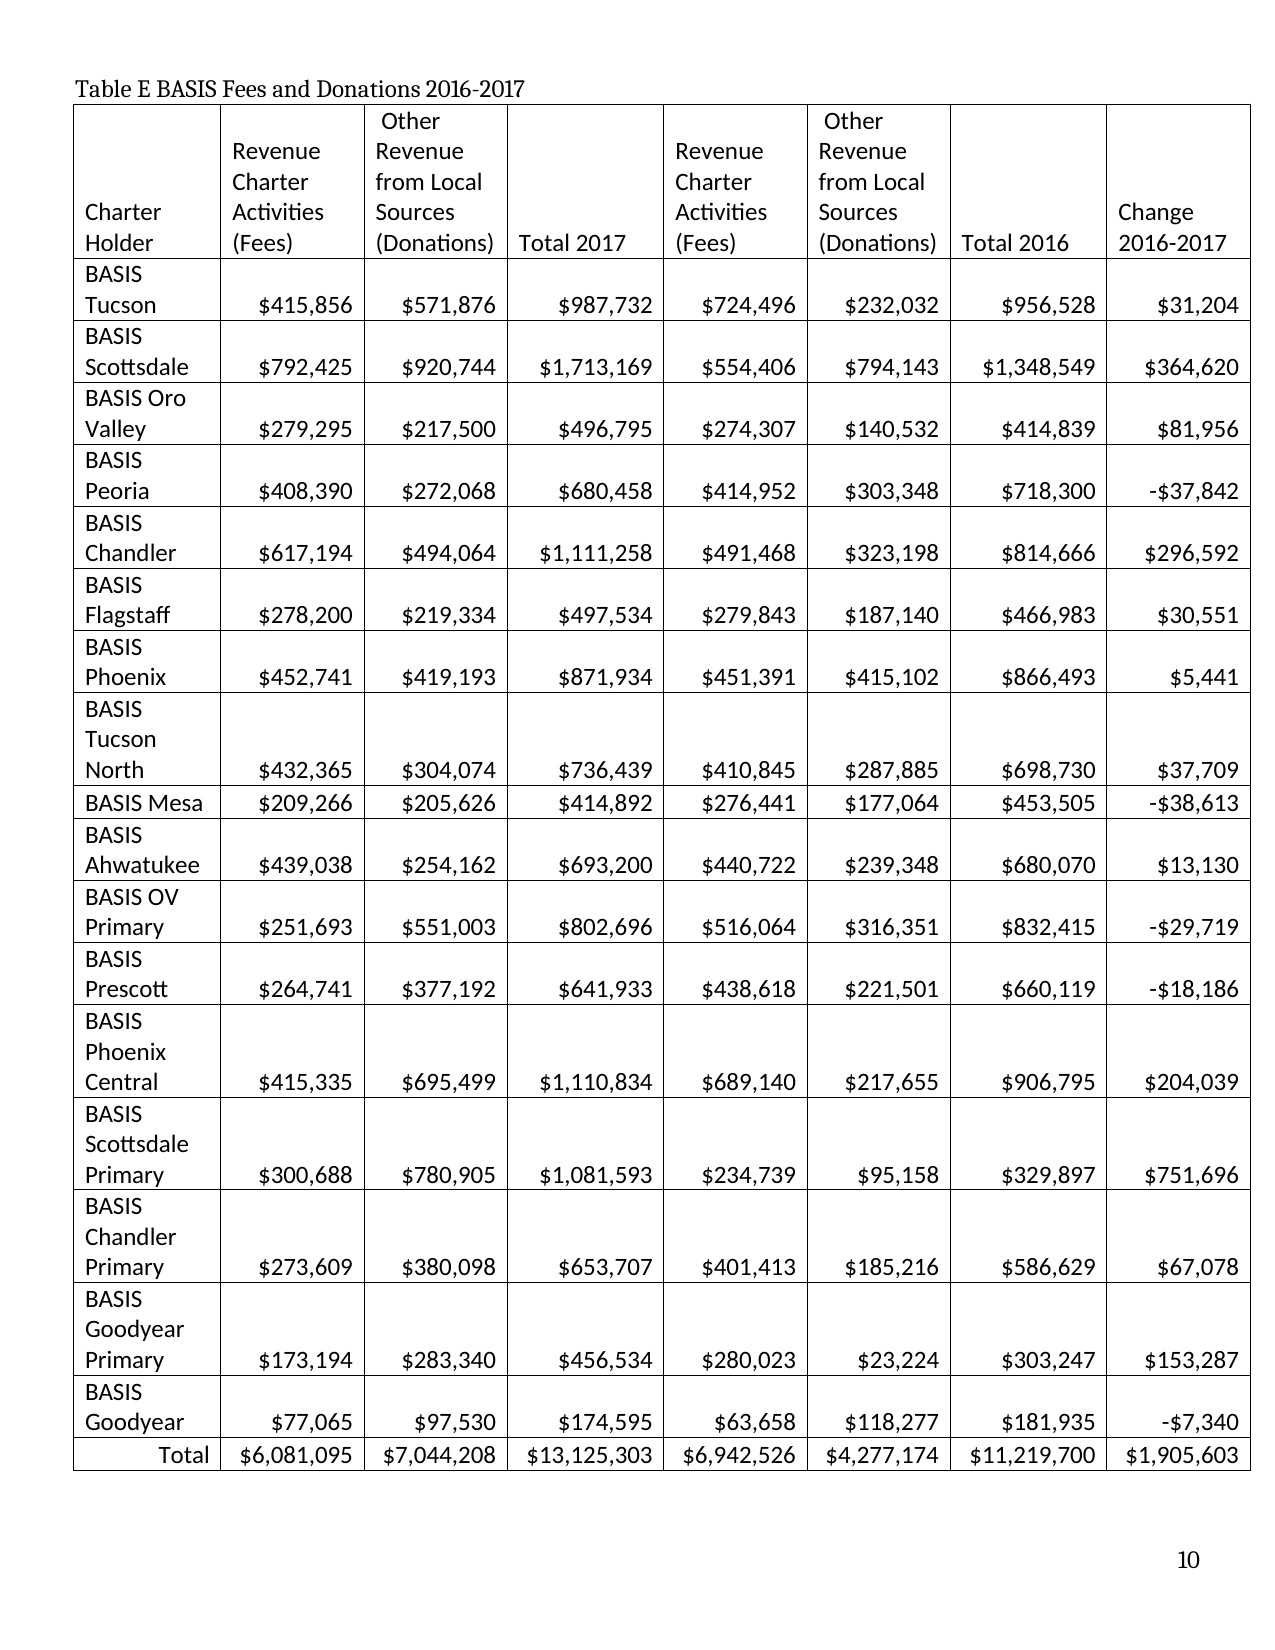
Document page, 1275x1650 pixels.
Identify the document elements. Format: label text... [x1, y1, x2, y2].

table_cell $414,892 [508, 786, 663, 818]
table_cell $316,351 [808, 881, 950, 942]
table_cell $254,162 [365, 819, 507, 880]
table_cell $153,287 [1107, 1283, 1250, 1374]
table_cell $279,295 [221, 383, 364, 444]
table_cell BASIS Tucson [74, 259, 220, 319]
table_cell $273,609 [221, 1190, 364, 1282]
table_cell $906,795 [951, 1005, 1106, 1097]
table_cell $303,247 [951, 1283, 1106, 1374]
table_cell $30,551 [1107, 569, 1250, 630]
table_cell $37,709 [1107, 693, 1250, 784]
table_cell $956,528 [951, 259, 1106, 319]
table_cell BASIS OV Primary [74, 881, 220, 942]
table_cell $77,065 [221, 1376, 364, 1437]
table_cell -$38,613 [1107, 786, 1250, 818]
table_cell $456,534 [508, 1283, 663, 1374]
table_cell $6,942,526 [664, 1438, 807, 1470]
table_cell $680,458 [508, 445, 663, 506]
table_cell -$29,719 [1107, 881, 1250, 942]
table_cell $11,219,700 [951, 1438, 1106, 1470]
table_cell $234,739 [664, 1098, 807, 1189]
table_cell $415,102 [808, 631, 950, 692]
table_cell $205,626 [365, 786, 507, 818]
table_cell $81,956 [1107, 383, 1250, 444]
table_cell $415,856 [221, 259, 364, 319]
table_cell $751,696 [1107, 1098, 1250, 1189]
table_cell $814,666 [951, 507, 1106, 568]
table_cell $296,592 [1107, 507, 1250, 568]
table_cell $551,003 [365, 881, 507, 942]
table_cell $780,905 [365, 1098, 507, 1189]
table_cell $497,534 [508, 569, 663, 630]
table_cell BASIS Peoria [74, 445, 220, 506]
table_cell $440,722 [664, 819, 807, 880]
table_cell $571,876 [365, 259, 507, 319]
table_cell $653,707 [508, 1190, 663, 1282]
table_cell $67,078 [1107, 1190, 1250, 1282]
table_cell -$18,186 [1107, 943, 1250, 1004]
table_cell $410,845 [664, 693, 807, 784]
table_cell $1,110,834 [508, 1005, 663, 1097]
table_cell $414,839 [951, 383, 1106, 444]
table_cell BASIS Phoenix Central [74, 1005, 220, 1097]
table_cell $6,081,095 [221, 1438, 364, 1470]
table_cell $432,365 [221, 693, 364, 784]
table_cell $987,732 [508, 259, 663, 319]
table_cell $736,439 [508, 693, 663, 784]
table_cell $1,111,258 [508, 507, 663, 568]
table_cell $118,277 [808, 1376, 950, 1437]
table_header Change 2016-2017 [1107, 105, 1250, 257]
table_cell $871,934 [508, 631, 663, 692]
table_cell BASIS Scottsdale [74, 321, 220, 382]
table_cell $494,064 [365, 507, 507, 568]
table_cell -$37,842 [1107, 445, 1250, 506]
table_cell BASIS Mesa [74, 786, 220, 818]
table_cell $232,032 [808, 259, 950, 319]
table_cell BASIS Chandler [74, 507, 220, 568]
table_cell $276,441 [664, 786, 807, 818]
table_cell $287,885 [808, 693, 950, 784]
table_cell Total [74, 1438, 220, 1470]
table_cell $279,843 [664, 569, 807, 630]
table_cell $832,415 [951, 881, 1106, 942]
table_cell $466,983 [951, 569, 1106, 630]
table_cell $516,064 [664, 881, 807, 942]
table_cell $451,391 [664, 631, 807, 692]
table_cell $219,334 [365, 569, 507, 630]
table_cell $217,500 [365, 383, 507, 444]
table_cell BASIS Chandler Primary [74, 1190, 220, 1282]
table_cell $792,425 [221, 321, 364, 382]
table_cell $491,468 [664, 507, 807, 568]
table_header Revenue Charter Activities (Fees) [221, 105, 364, 257]
table_header Total 2017 [508, 105, 663, 257]
table_cell $31,204 [1107, 259, 1250, 319]
table_cell $181,935 [951, 1376, 1106, 1437]
table_cell $239,348 [808, 819, 950, 880]
table_cell $920,744 [365, 321, 507, 382]
table_cell $7,044,208 [365, 1438, 507, 1470]
table_cell $380,098 [365, 1190, 507, 1282]
table_cell BASIS Phoenix [74, 631, 220, 692]
table_cell $264,741 [221, 943, 364, 1004]
table_cell -$7,340 [1107, 1376, 1250, 1437]
text Table E BASIS Fees and Donations 2016-2017 [75, 75, 1200, 104]
table_cell $1,713,169 [508, 321, 663, 382]
table_cell $4,277,174 [808, 1438, 950, 1470]
table_cell $718,300 [951, 445, 1106, 506]
table_cell $698,730 [951, 693, 1106, 784]
table_cell $364,620 [1107, 321, 1250, 382]
table_cell $438,618 [664, 943, 807, 1004]
table_cell $419,193 [365, 631, 507, 692]
table_cell $173,194 [221, 1283, 364, 1374]
table_cell $283,340 [365, 1283, 507, 1374]
table_cell $97,530 [365, 1376, 507, 1437]
table_cell $63,658 [664, 1376, 807, 1437]
table_cell $323,198 [808, 507, 950, 568]
table_cell $187,140 [808, 569, 950, 630]
table_cell $278,200 [221, 569, 364, 630]
table_cell $274,307 [664, 383, 807, 444]
table_cell $280,023 [664, 1283, 807, 1374]
table_cell $272,068 [365, 445, 507, 506]
table_header Charter Holder [74, 105, 220, 257]
table_cell $617,194 [221, 507, 364, 568]
table_cell $1,348,549 [951, 321, 1106, 382]
table_cell $641,933 [508, 943, 663, 1004]
table_cell BASIS Scottsdale Primary [74, 1098, 220, 1189]
table_cell $695,499 [365, 1005, 507, 1097]
table_header Revenue Charter Activities (Fees) [664, 105, 807, 257]
table_cell BASIS Goodyear Primary [74, 1283, 220, 1374]
table_cell $13,130 [1107, 819, 1250, 880]
table_cell $680,070 [951, 819, 1106, 880]
table_header Total 2016 [951, 105, 1106, 257]
table_cell $1,905,603 [1107, 1438, 1250, 1470]
table_cell $693,200 [508, 819, 663, 880]
table_cell $303,348 [808, 445, 950, 506]
table_cell BASIS Prescott [74, 943, 220, 1004]
table_cell $414,952 [664, 445, 807, 506]
table_cell BASIS Ahwatukee [74, 819, 220, 880]
table_cell $177,064 [808, 786, 950, 818]
table_cell $23,224 [808, 1283, 950, 1374]
table_cell $554,406 [664, 321, 807, 382]
table_cell $140,532 [808, 383, 950, 444]
table_cell $453,505 [951, 786, 1106, 818]
table_cell $13,125,303 [508, 1438, 663, 1470]
table_cell $329,897 [951, 1098, 1106, 1189]
table_cell $221,501 [808, 943, 950, 1004]
table_cell $217,655 [808, 1005, 950, 1097]
table_cell $802,696 [508, 881, 663, 942]
table_cell BASIS Tucson North [74, 693, 220, 784]
table_cell $185,216 [808, 1190, 950, 1282]
table_cell $794,143 [808, 321, 950, 382]
table_cell $496,795 [508, 383, 663, 444]
table_cell $209,266 [221, 786, 364, 818]
table_cell $1,081,593 [508, 1098, 663, 1189]
table_cell $304,074 [365, 693, 507, 784]
table_cell $95,158 [808, 1098, 950, 1189]
table_cell $724,496 [664, 259, 807, 319]
table_cell $586,629 [951, 1190, 1106, 1282]
table_cell $174,595 [508, 1376, 663, 1437]
table_cell $204,039 [1107, 1005, 1250, 1097]
table_header Other Revenue from Local Sources (Donations) [365, 105, 507, 257]
table_cell $251,693 [221, 881, 364, 942]
table_cell BASIS Oro Valley [74, 383, 220, 444]
table_cell $415,335 [221, 1005, 364, 1097]
table_cell BASIS Flagstaff [74, 569, 220, 630]
table_cell BASIS Goodyear [74, 1376, 220, 1437]
table_cell $452,741 [221, 631, 364, 692]
table_cell $401,413 [664, 1190, 807, 1282]
table_header Other Revenue from Local Sources (Donations) [808, 105, 950, 257]
table_cell $689,140 [664, 1005, 807, 1097]
table_cell $377,192 [365, 943, 507, 1004]
table_cell $660,119 [951, 943, 1106, 1004]
table_cell $300,688 [221, 1098, 364, 1189]
table_cell $866,493 [951, 631, 1106, 692]
table_cell $408,390 [221, 445, 364, 506]
table_cell $439,038 [221, 819, 364, 880]
table_cell $5,441 [1107, 631, 1250, 692]
